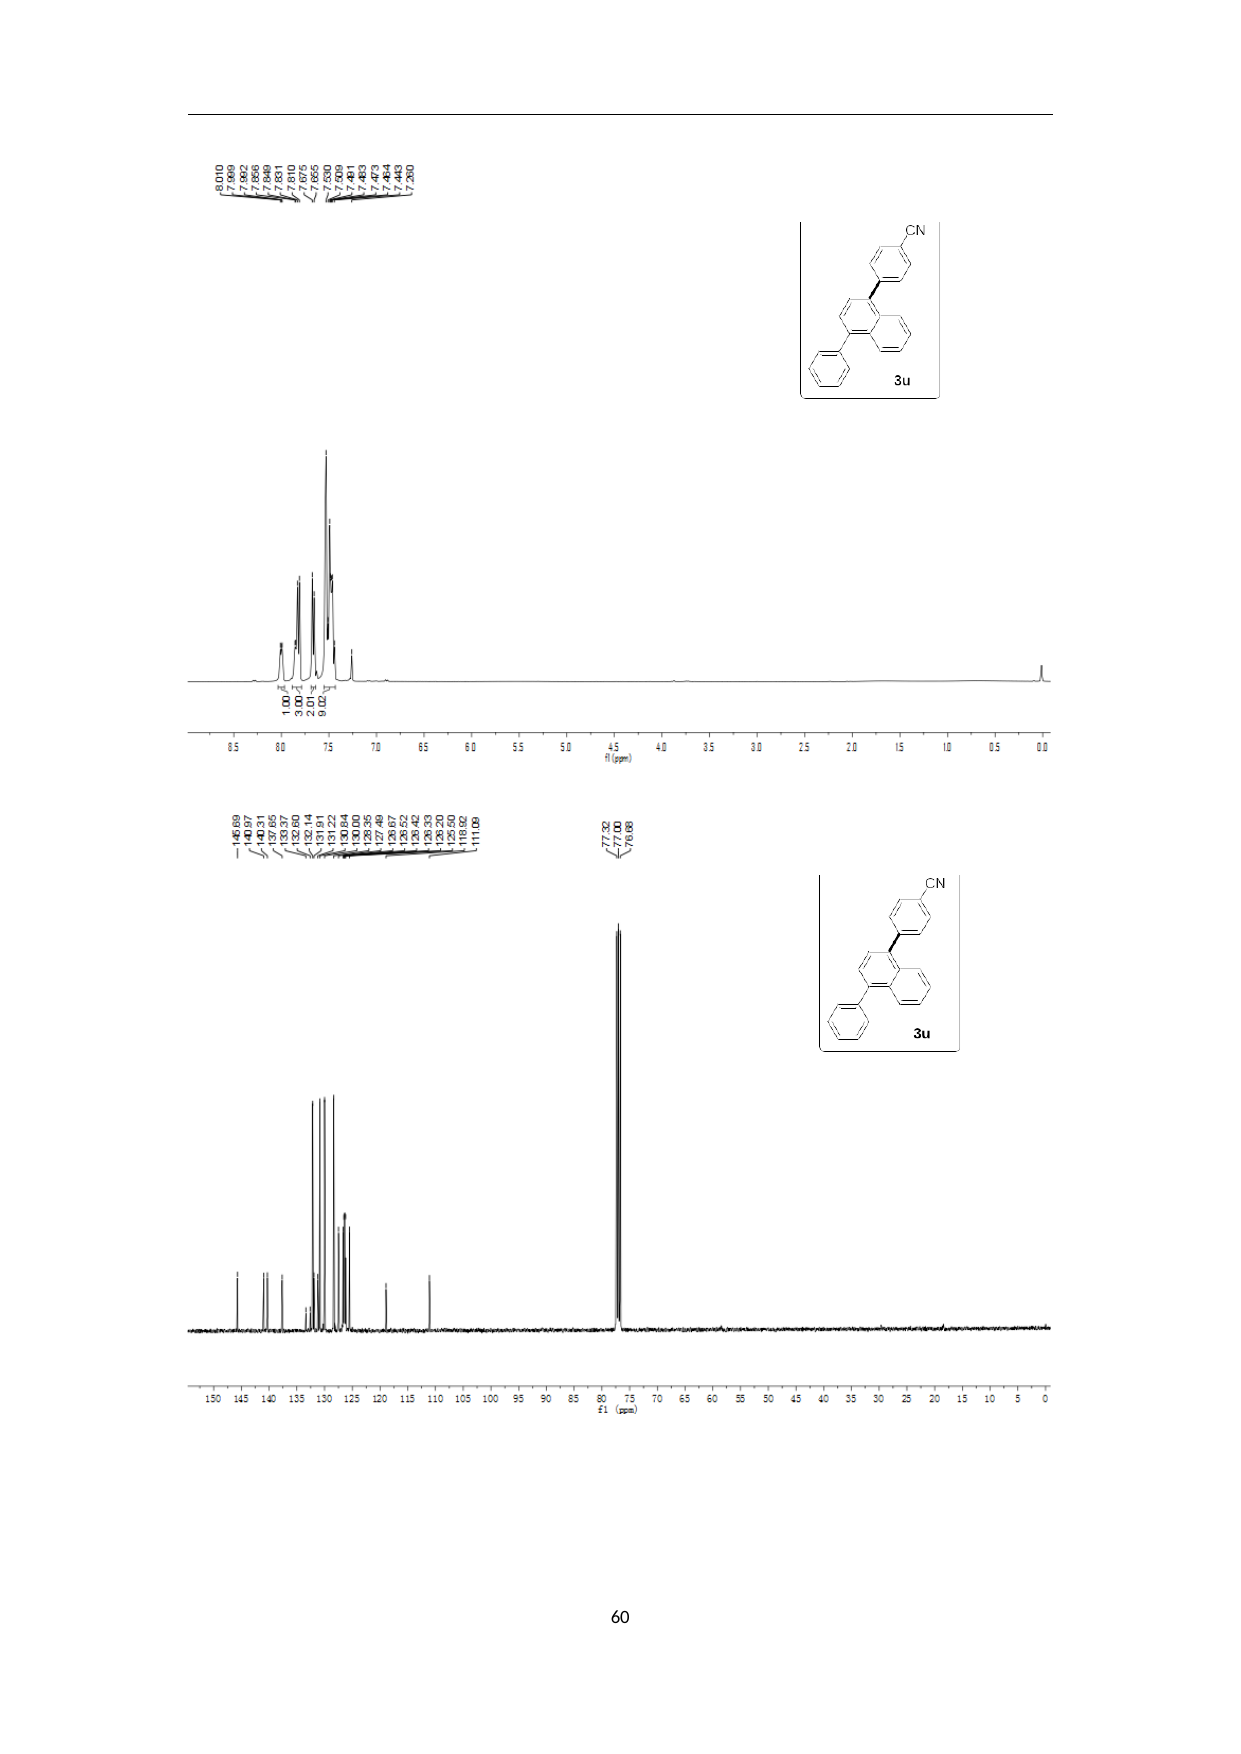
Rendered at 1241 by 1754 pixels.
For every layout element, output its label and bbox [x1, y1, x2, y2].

picture [187, 162, 1051, 765]
picture [187, 812, 1051, 1415]
